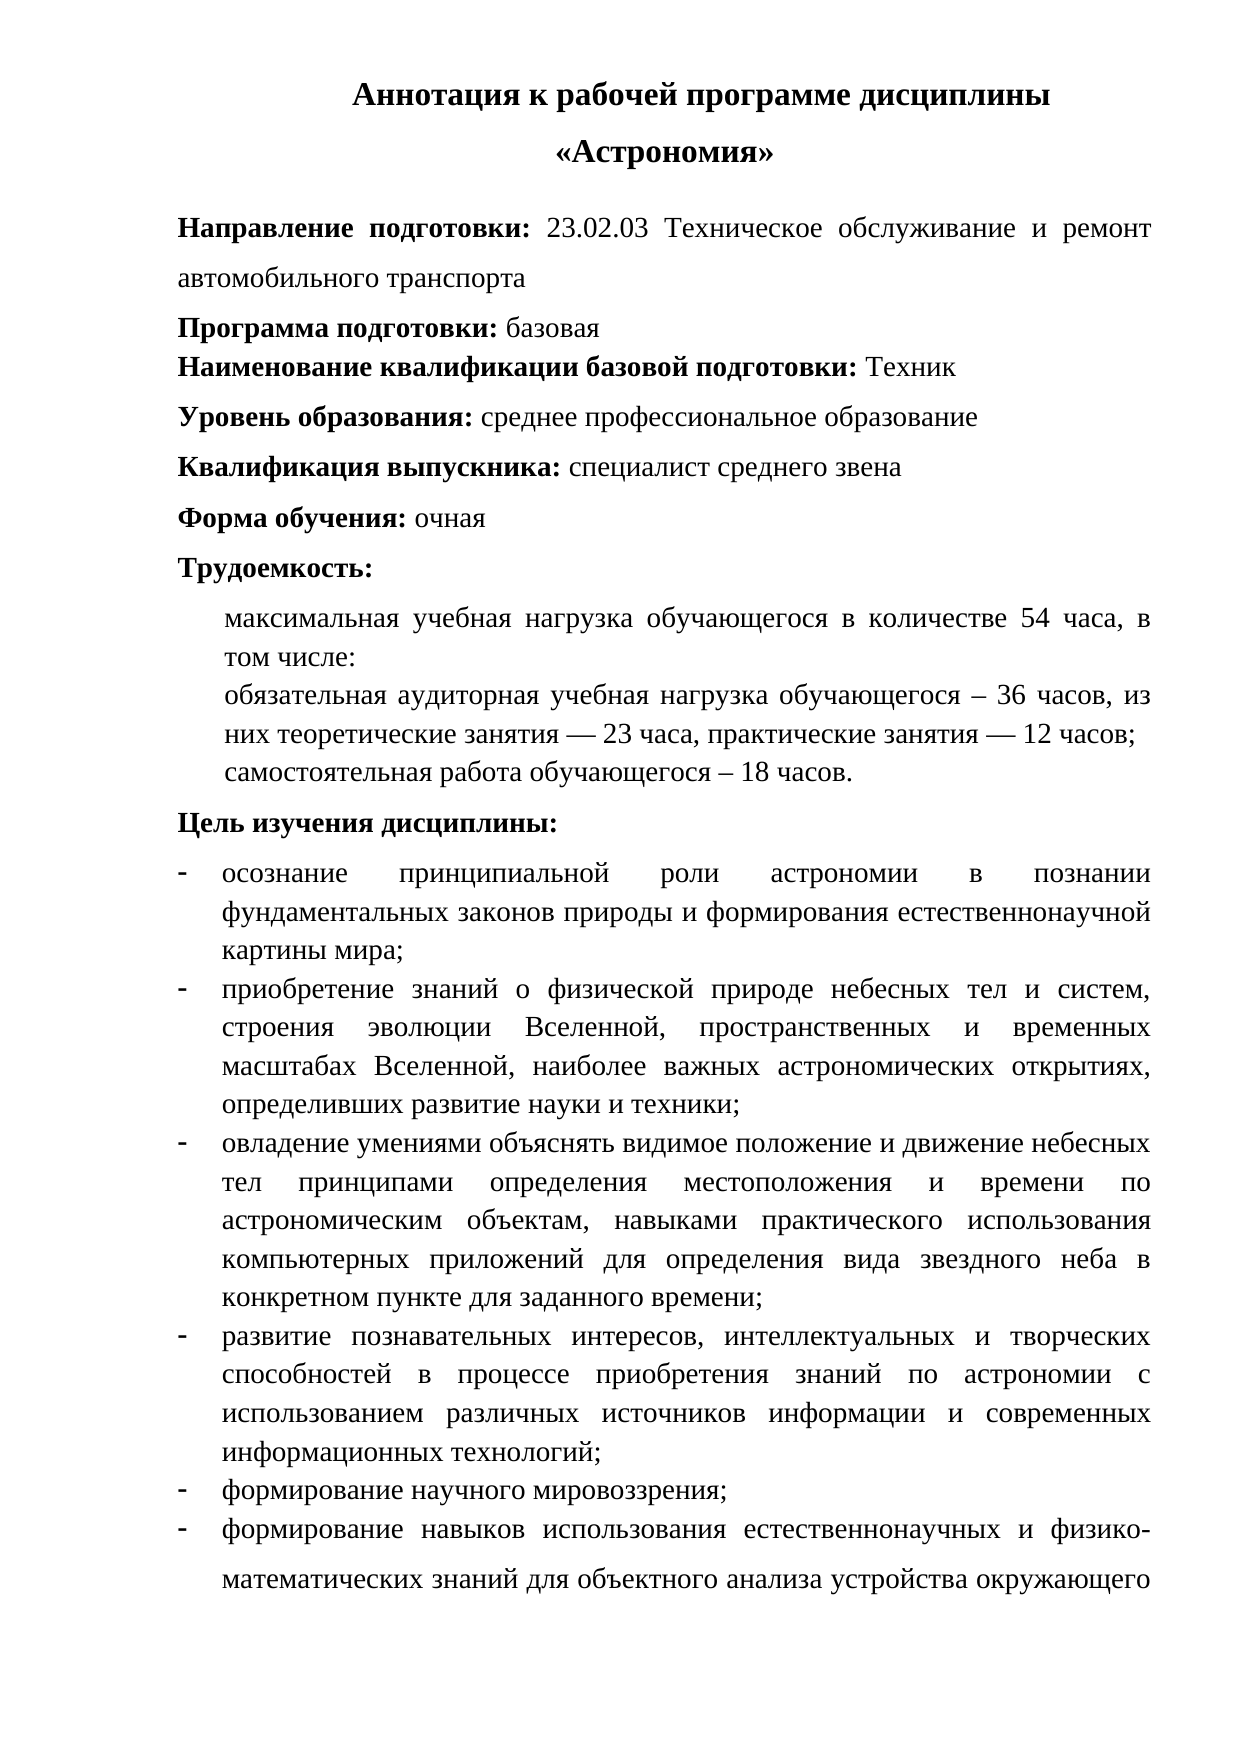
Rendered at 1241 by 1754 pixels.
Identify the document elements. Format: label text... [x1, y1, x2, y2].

text Уровень образования: среднее профессиональное образование [177, 399, 1152, 433]
text Наименование квалификации базовой подготовки: Техник [177, 349, 1152, 382]
list овладение умениями объяснять видимое положение и движение небесных тел принципами определения местоположения и времени по астрономическим объектам, навыками практического использования компьютерных приложений для определения вида звездного неба в конкретном пункте для заданного времени; [177, 1125, 1152, 1313]
text Трудоемкость: [177, 550, 1152, 584]
list обязательная аудиторная учебная нагрузка обучающегося – 36 часов, из них теоретические занятия — 23 часа, практические занятия — 12 часов; [224, 677, 1152, 749]
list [177, 1511, 1152, 1595]
list максимальная учебная нагрузка обучающегося в количестве 54 часа, в том числе: [224, 600, 1152, 672]
text Форма обучения: очная [177, 500, 1152, 533]
list развитие познавательных интересов, интеллектуальных и творческих способностей в процессе приобретения знаний по астрономии с использованием различных источников информации и современных информационных технологий; [177, 1318, 1152, 1467]
text Квалификация выпускника: специалист среднего звена [177, 449, 1152, 483]
text Цель изучения дисциплины: [177, 805, 1152, 838]
text Аннотация к рабочей программе дисциплины «Астрономия» [177, 74, 1152, 170]
text Направление подготовки: 23.02.03 Техническое обслуживание и ремонт автомобильного транспорта [177, 210, 1152, 293]
list самостоятельная работа обучающегося – 18 часов. [224, 754, 1152, 788]
list формирование научного мировоззрения; [177, 1472, 1152, 1506]
list приобретение знаний о физической природе небесных тел и систем, строения эволюции Вселенной, пространственных и временных масштабах Вселенной, наиболее важных астрономических открытиях, определивших развитие науки и техники; [177, 971, 1152, 1120]
text Программа подготовки: базовая [177, 310, 1152, 344]
list осознание принципиальной роли астрономии в познании фундаментальных законов природы и формирования естественнонаучной картины мира; [177, 855, 1152, 966]
